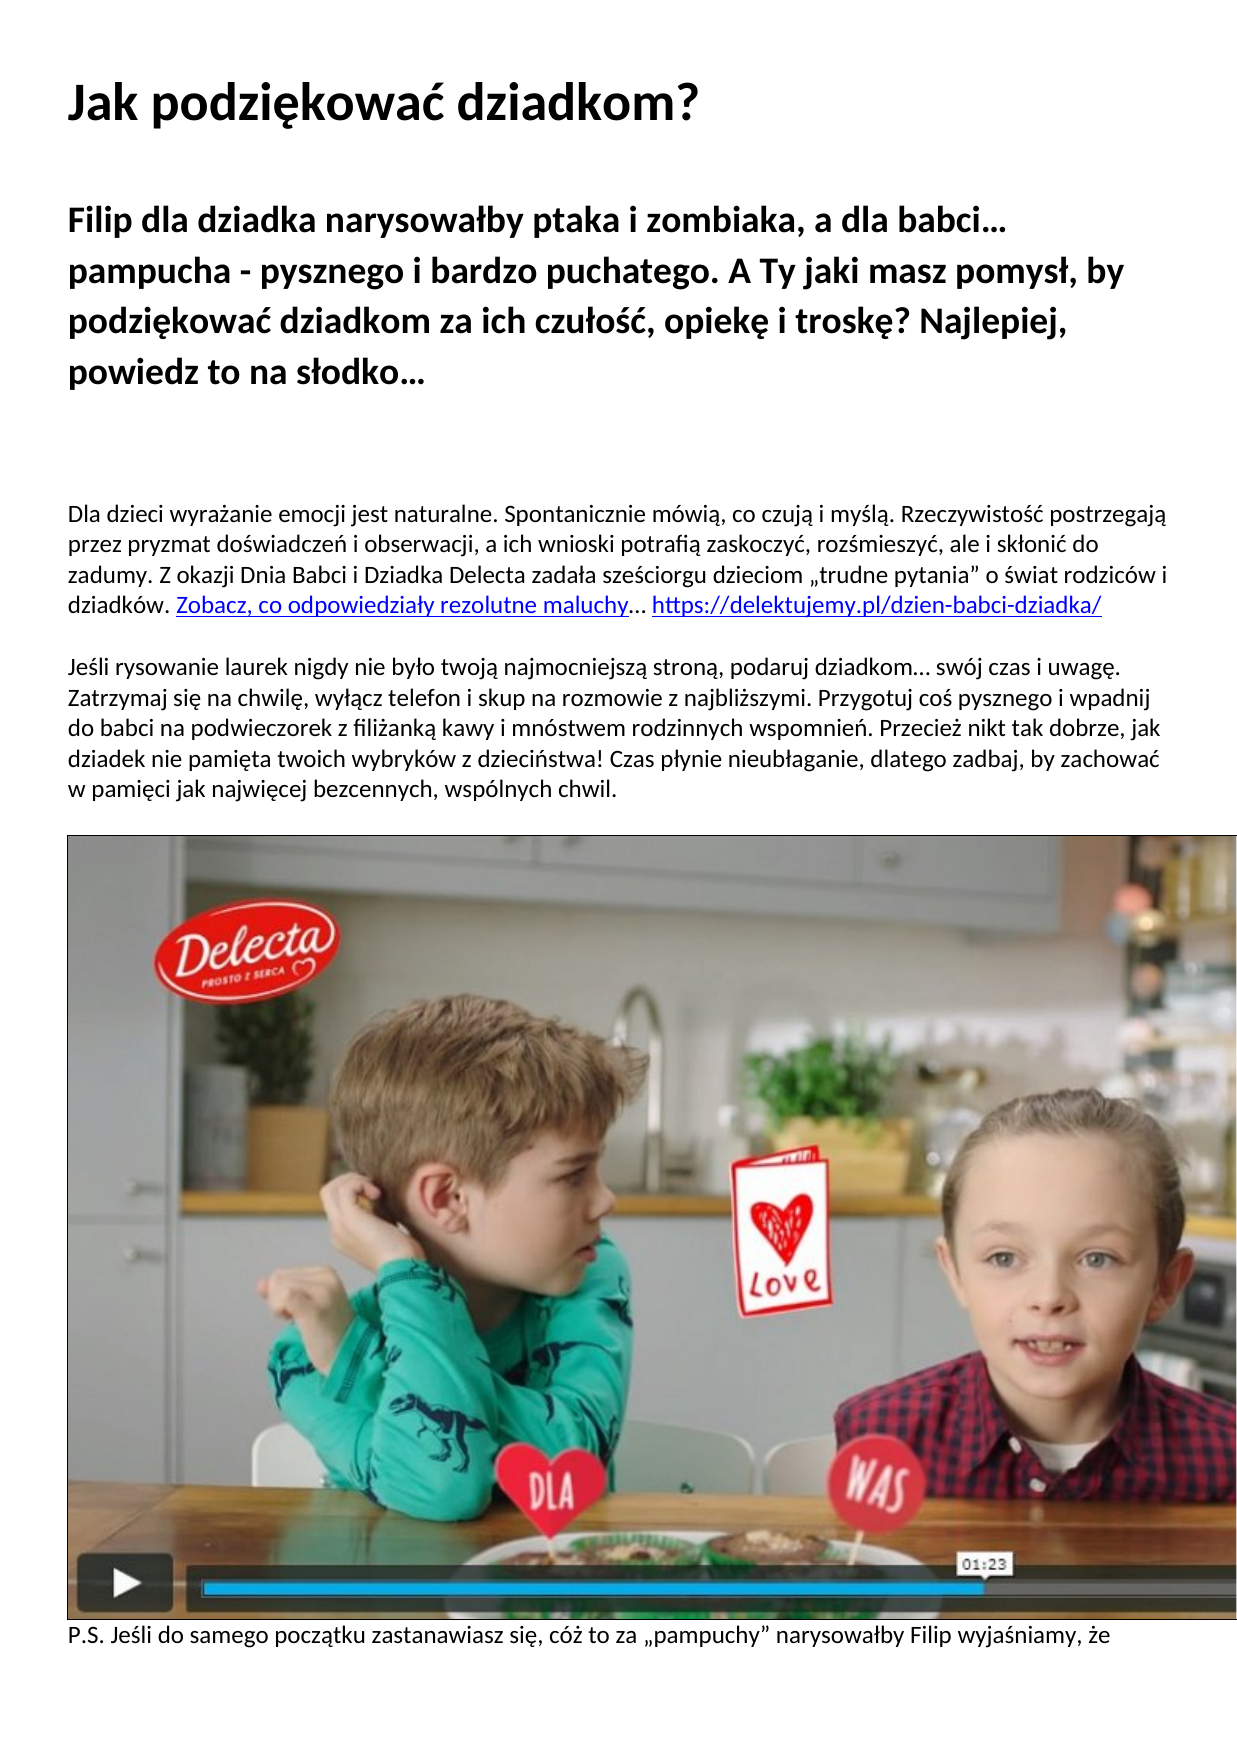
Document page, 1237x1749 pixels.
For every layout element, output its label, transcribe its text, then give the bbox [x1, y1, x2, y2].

text Filip dla dziadka narysowałby ptaka i zombiaka, a dla babci…pampucha - pysznego i bardzo puchatego. A Ty jaki masz pomysł, by podziękować dziadkom za ich czułość, opiekę i troskę? Najlepiej, powiedz to na słodko… [68, 196, 1169, 393]
text Dla dzieci wyrażanie emocji jest naturalne. Spontanicznie mówią, co czują i myślą. Rzeczywistość postrzegają przez pryzmat doświadczeń i obserwacji, a ich wnioski potrafią zaskoczyć, rozśmieszyć, ale i skłonić do zadumy. Z okazji Dnia Babci i Dziadka Delecta zadała sześciorgu dzieciom „trudne pytania” o świat rodziców i dziadków. Zobacz, co odpowiedziały rezolutne maluchy… https://delektujemy.pl/dzien-babci-dziadka/ [68, 498, 1169, 620]
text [68, 1620, 1169, 1650]
text Jak podziękować dziadkom? [68, 68, 1169, 134]
picture [68, 836, 1237, 1619]
text Jeśli rysowanie laurek nigdy nie było twoją najmocniejszą stroną, podaruj dziadkom… swój czas i uwagę. Zatrzymaj się na chwilę, wyłącz telefon i skup na rozmowie z najbliższymi. Przygotuj coś pysznego i wpadnij do babci na podwieczorek z filiżanką kawy i mnóstwem rodzinnych wspomnień. Przecież nikt tak dobrze, jak dziadek nie pamięta twoich wybryków z dzieciństwa! Czas płynie nieubłaganie, dlatego zadbaj, by zachować w pamięci jak najwięcej bezcennych, wspólnych chwil. [68, 651, 1169, 804]
